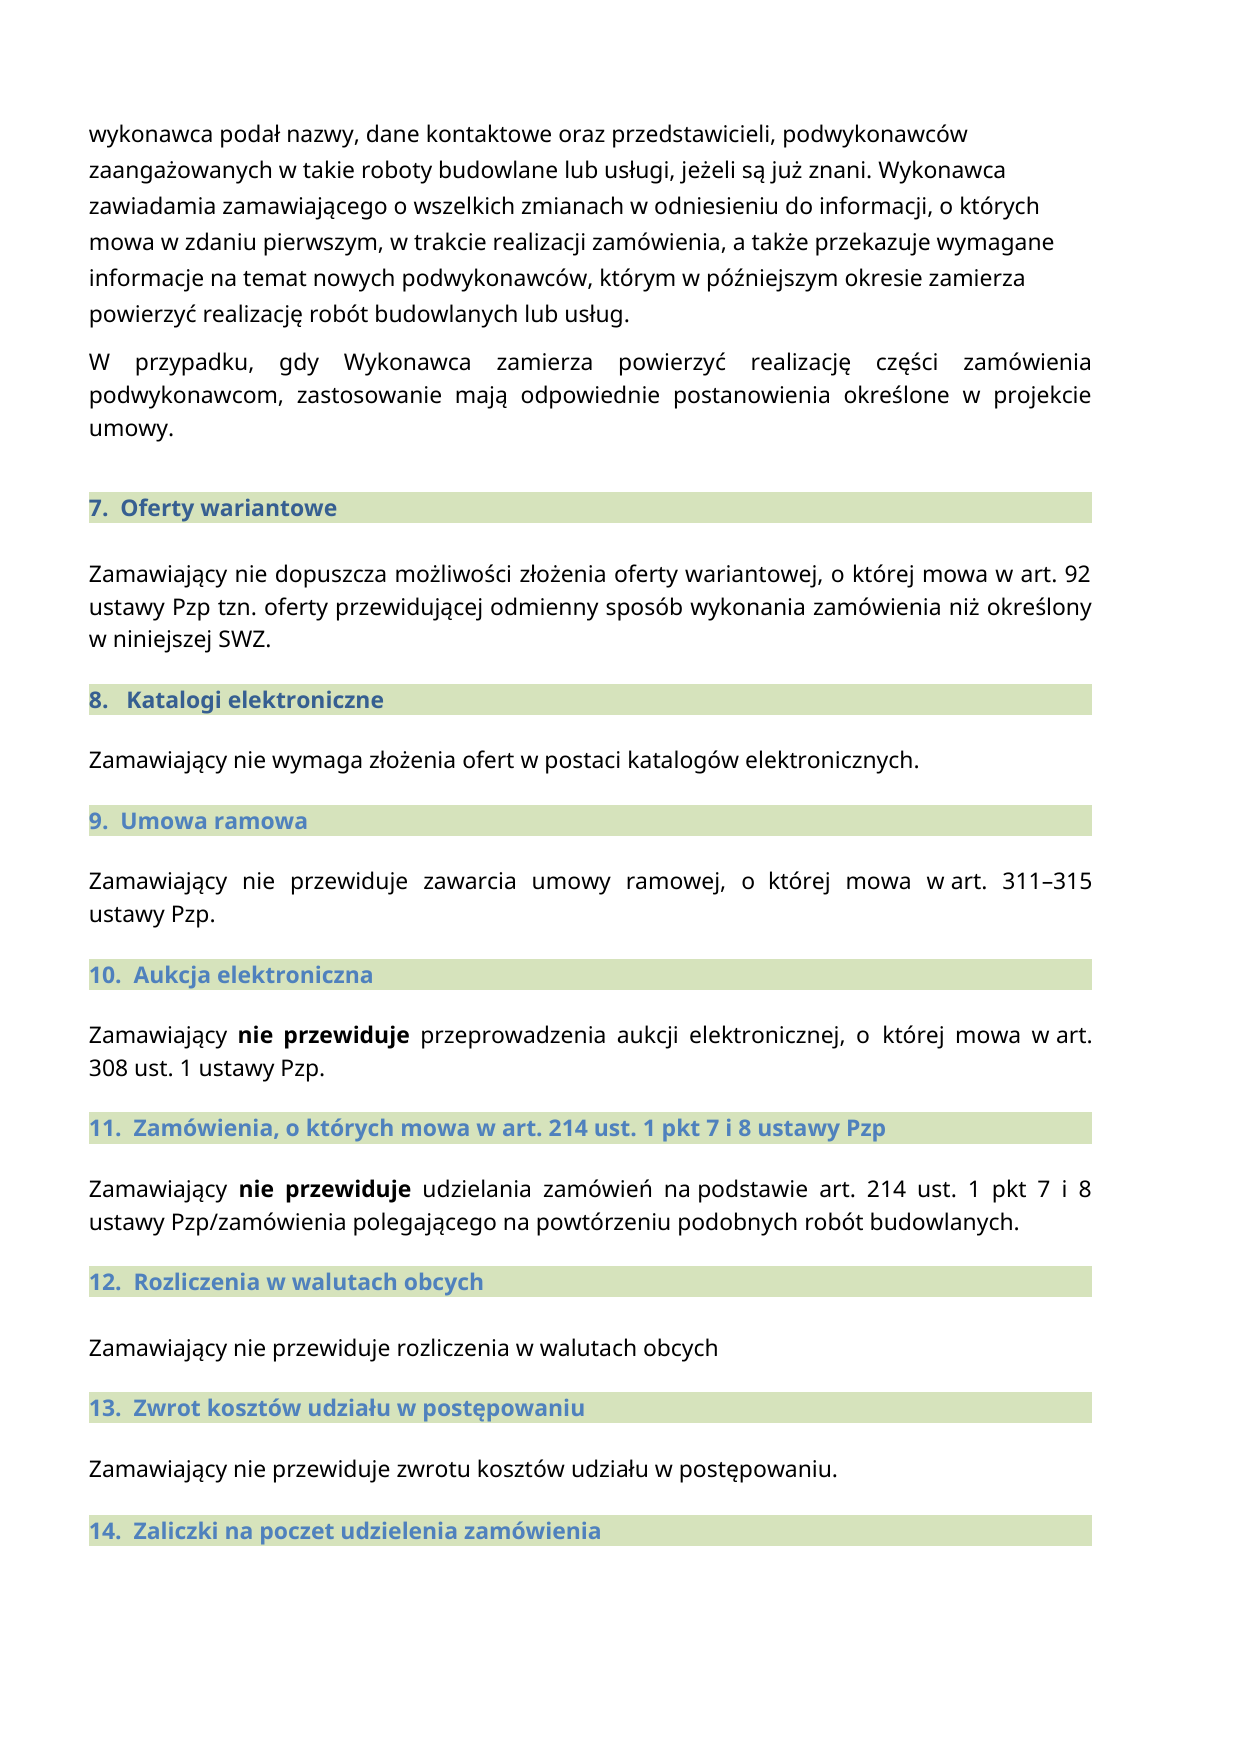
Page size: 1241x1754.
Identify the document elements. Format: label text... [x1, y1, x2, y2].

text 7. Oferty wariantowe [89, 492, 1092, 523]
text W przypadku, gdy Wykonawca zamierza powierzyć realizację części zamówienia podwykonawcom, zastosowanie mają odpowiednie postanowienia określone w projekcie umowy. [89, 346, 1092, 443]
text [89, 118, 1092, 329]
text Zamawiający nie przewiduje zwrotu kosztów udziału w postępowaniu. [89, 1452, 1092, 1484]
text 10. Aukcja elektroniczna [89, 959, 1092, 990]
text Zamawiający nie przewiduje przeprowadzenia aukcji elektronicznej, o której mowa w art. 308 ust. 1 ustawy Pzp. [89, 1019, 1092, 1083]
text 12. Rozliczenia w walutach obcych [89, 1266, 1092, 1297]
text 11. Zamówienia, o których mowa w art. 214 ust. 1 pkt 7 i 8 ustawy Pzp [89, 1112, 1092, 1144]
text 9. Umowa ramowa [89, 805, 1092, 836]
text Zamawiający nie dopuszcza możliwości złożenia oferty wariantowej, o której mowa w art. 92 ustawy Pzp tzn. oferty przewidującej odmienny sposób wykonania zamówienia niż określony w niniejszej SWZ. [89, 558, 1092, 655]
text Zamawiający nie wymaga złożenia ofert w postaci katalogów elektronicznych. [89, 744, 1092, 776]
text Zamawiający nie przewiduje udzielania zamówień na podstawie art. 214 ust. 1 pkt 7 i 8 ustawy Pzp/zamówienia polegającego na powtórzeniu podobnych robót budowlanych. [89, 1173, 1092, 1237]
text Zamawiający nie przewiduje zawarcia umowy ramowej, o której mowa w art. 311–315 ustawy Pzp. [89, 865, 1092, 929]
text 13. Zwrot kosztów udziału w postępowaniu [89, 1392, 1092, 1423]
text Zamawiający nie przewiduje rozliczenia w walutach obcych [89, 1332, 1092, 1363]
text 8. Katalogi elektroniczne [89, 684, 1092, 715]
text 14. Zaliczki na poczet udzielenia zamówienia [89, 1515, 1092, 1546]
